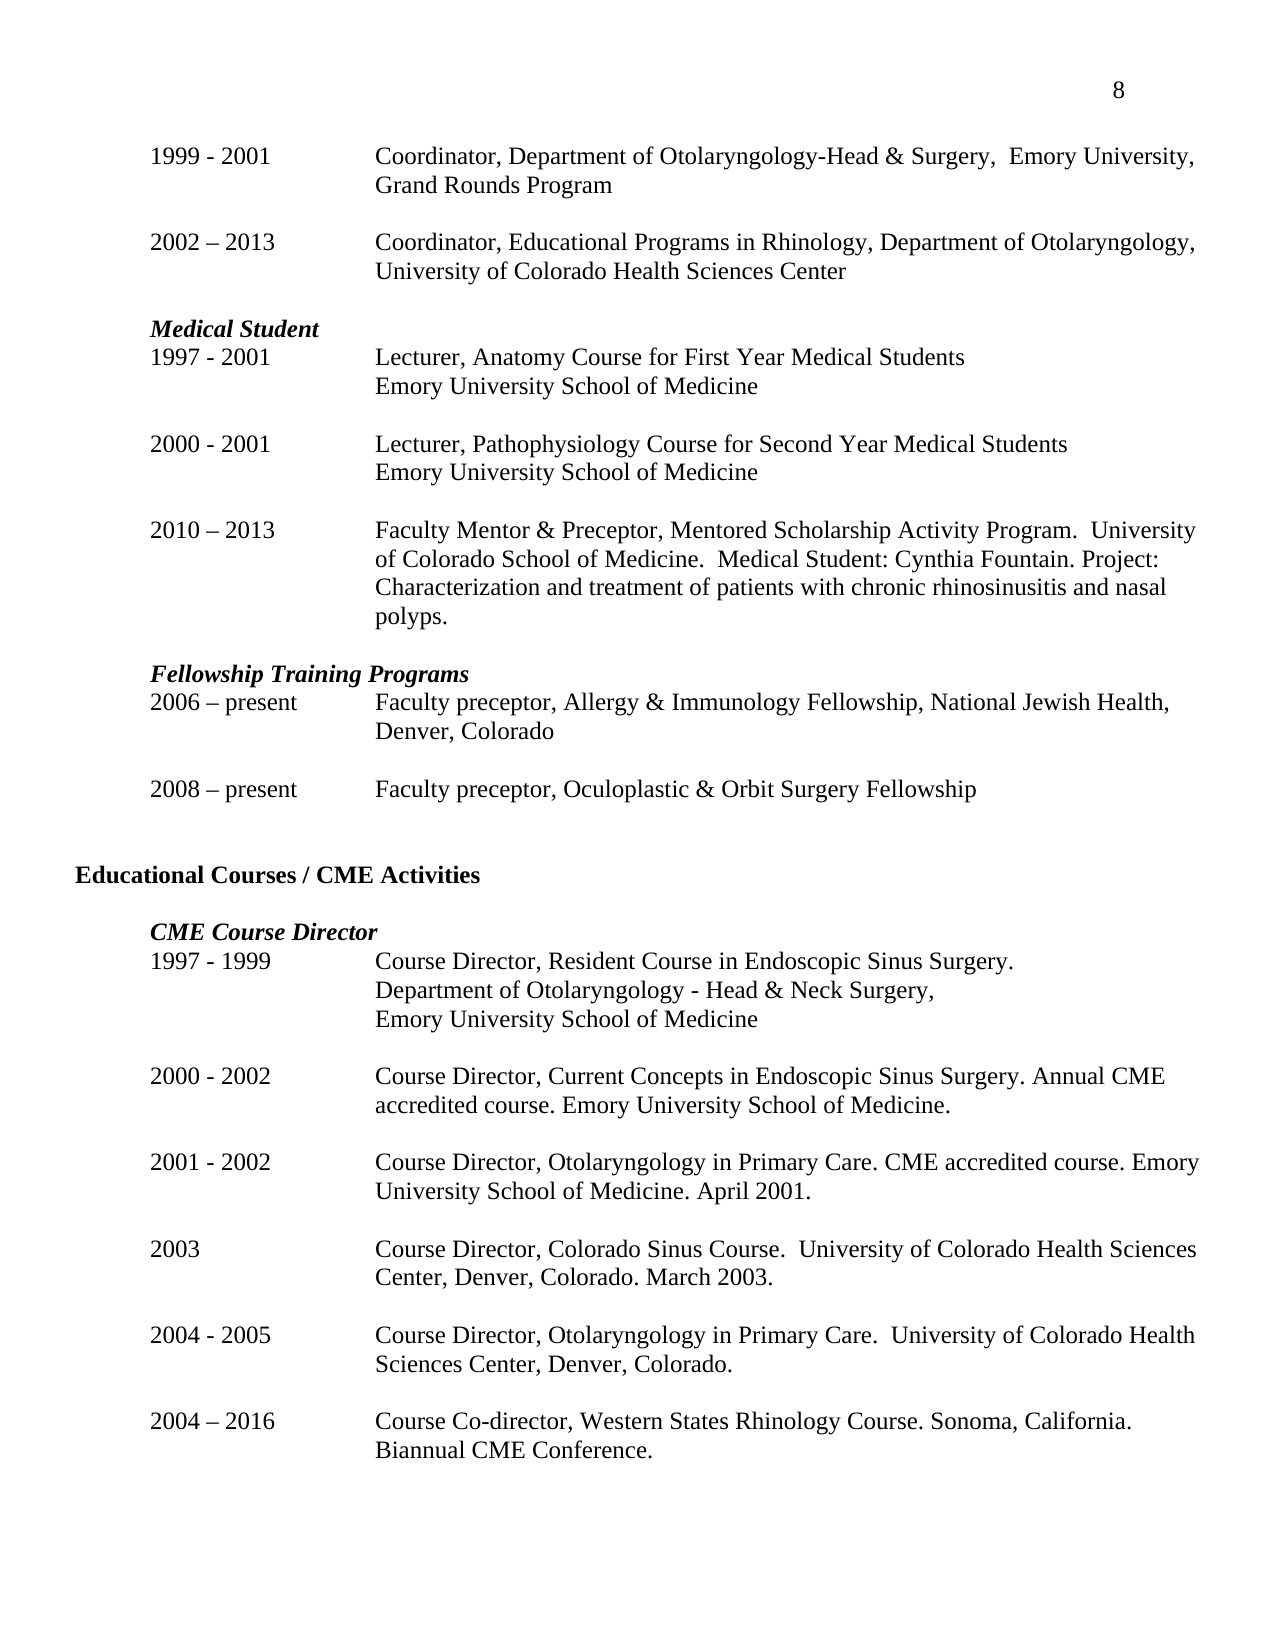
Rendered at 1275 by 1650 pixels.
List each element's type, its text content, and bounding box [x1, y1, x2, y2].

text 2004 – 2016 Course Co-director, Western States Rhinology Course. Sonoma, California. [150, 1406, 1200, 1435]
text 2008 – present Faculty preceptor, Oculoplastic & Orbit Surgery Fellowship [150, 774, 1200, 802]
text 2004 - 2005 Course Director, Otolaryngology in Primary Care. University of Colorado Health Sciences Center, Denver, Colorado. [150, 1320, 1200, 1377]
text Medical Student [75, 314, 1200, 342]
text 2001 - 2002 Course Director, Otolaryngology in Primary Care. CME accredited course. Emory University School of Medicine. April 2001. [150, 1147, 1200, 1205]
text Biannual CME Conference. [300, 1435, 1200, 1464]
text Fellowship Training Programs [75, 659, 1200, 687]
text 1997 - 2001 Lecturer, Anatomy Course for First Year Medical Students [150, 342, 1200, 371]
text Emory University School of Medicine [75, 1004, 1200, 1032]
text 2000 - 2001 Lecturer, Pathophysiology Course for Second Year Medical Students [150, 429, 1200, 457]
text 2010 – 2013 Faculty Mentor & Preceptor, Mentored Scholarship Activity Program. University of Colorado School of Medicine. Medical Student: Cynthia Fountain. Project: Characterization and treatment of patients with chronic rhinosinusitis and nasal polyps. [150, 515, 1200, 630]
text Educational Courses / CME Activities [75, 860, 1200, 889]
text 2006 – present Faculty preceptor, Allergy & Immunology Fellowship, National Jewish Health, Denver, Colorado [150, 687, 1200, 745]
text Department of Otolaryngology - Head & Neck Surgery, [75, 975, 1200, 1004]
text 2003 Course Director, Colorado Sinus Course. University of Colorado Health Sciences Center, Denver, Colorado. March 2003. [150, 1234, 1200, 1291]
text 1999 - 2001 Coordinator, Department of Otolaryngology-Head & Surgery, Emory University, Grand Rounds Program [150, 141, 1200, 199]
text 2002 – 2013 Coordinator, Educational Programs in Rhinology, Department of Otolaryngology, University of Colorado Health Sciences Center [150, 227, 1200, 285]
text 2000 - 2002 Course Director, Current Concepts in Endoscopic Sinus Surgery. Annual CME accredited course. Emory University School of Medicine. [150, 1061, 1200, 1119]
text Emory University School of Medicine [300, 457, 1200, 486]
text CME Course Director [75, 917, 1200, 946]
text Emory University School of Medicine [300, 371, 1200, 400]
text 1997 - 1999 Course Director, Resident Course in Endoscopic Sinus Surgery. [75, 946, 1200, 975]
